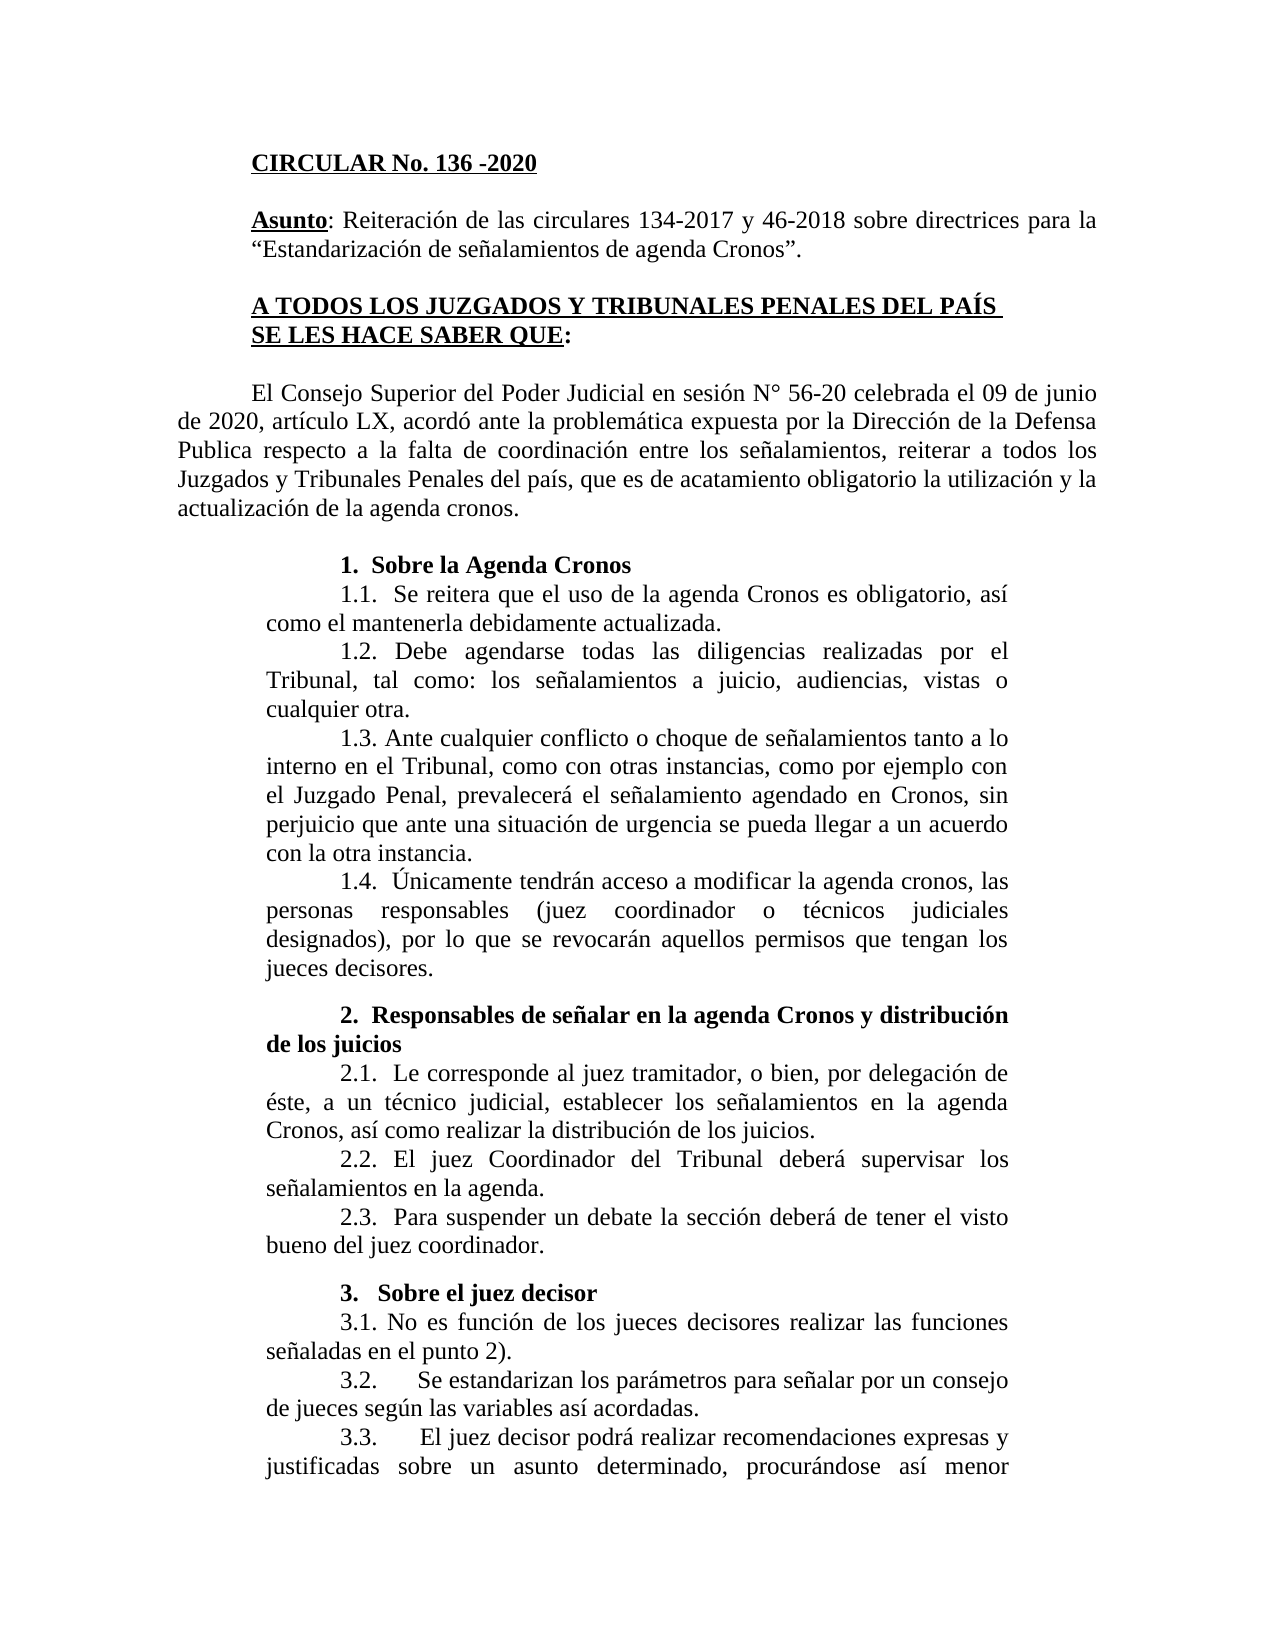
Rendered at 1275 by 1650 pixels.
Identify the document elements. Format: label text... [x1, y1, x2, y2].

text 2. Responsables de señalar en la agenda Cronos y distribución de los juicios [266, 1001, 1009, 1058]
text 2.1. Le corresponde al juez tramitador, o bien, por delegación de éste, a un técnico judicial, establecer los señalamientos en la agenda Cronos, así como realizar la distribución de los juicios. [266, 1058, 1009, 1144]
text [266, 1422, 1009, 1480]
text 1.3. Ante cualquier conflicto o choque de señalamientos tanto a lo interno en el Tribunal, como con otras instancias, como por ejemplo con el Juzgado Penal, prevalecerá el señalamiento agendado en Cronos, sin perjuicio que ante una situación de urgencia se pueda llegar a un acuerdo con la otra instancia. [266, 723, 1009, 866]
text El Consejo Superior del Poder Judicial en sesión N° 56-20 celebrada el 09 de junio de 2020, artículo LX, acordó ante la problemática expuesta por la Dirección de la Defensa Publica respecto a la falta de coordinación entre los señalamientos, reiterar a todos los Juzgados y Tribunales Penales del país, que es de acatamiento obligatorio la utilización y la actualización de la agenda cronos. [177, 378, 1098, 521]
text SE LES HACE SABER QUE: [177, 320, 1098, 349]
text A TODOS LOS JUZGADOS Y TRIBUNALES PENALES DEL PAÍS [177, 291, 1098, 320]
text Asunto: Reiteración de las circulares 134-2017 y 46-2018 sobre directrices para la “Estandarización de señalamientos de agenda Cronos”. [251, 205, 1098, 263]
text 2.3. Para suspender un debate la sección deberá de tener el visto bueno del juez coordinador. [266, 1202, 1009, 1259]
text 2.2. El juez Coordinador del Tribunal deberá supervisar los señalamientos en la agenda. [266, 1144, 1009, 1202]
text CIRCULAR No. 136 -2020 [177, 148, 1098, 176]
text 1.2. Debe agendarse todas las diligencias realizadas por el Tribunal, tal como: los señalamientos a juicio, audiencias, vistas o cualquier otra. [266, 636, 1009, 723]
text 1. Sobre la Agenda Cronos [266, 550, 1009, 579]
text 3.2. Se estandarizan los parámetros para señalar por un consejo de jueces según las variables así acordadas. [266, 1365, 1009, 1422]
text 1.4. Únicamente tendrán acceso a modificar la agenda cronos, las personas responsables (juez coordinador o técnicos judiciales designados), por lo que se revocarán aquellos permisos que tengan los jueces decisores. [266, 866, 1009, 981]
text 1.1. Se reitera que el uso de la agenda Cronos es obligatorio, así como el mantenerla debidamente actualizada. [266, 579, 1009, 636]
text 3.1. No es función de los jueces decisores realizar las funciones señaladas en el punto 2). [266, 1307, 1009, 1365]
text 3. Sobre el juez decisor [266, 1278, 1009, 1307]
